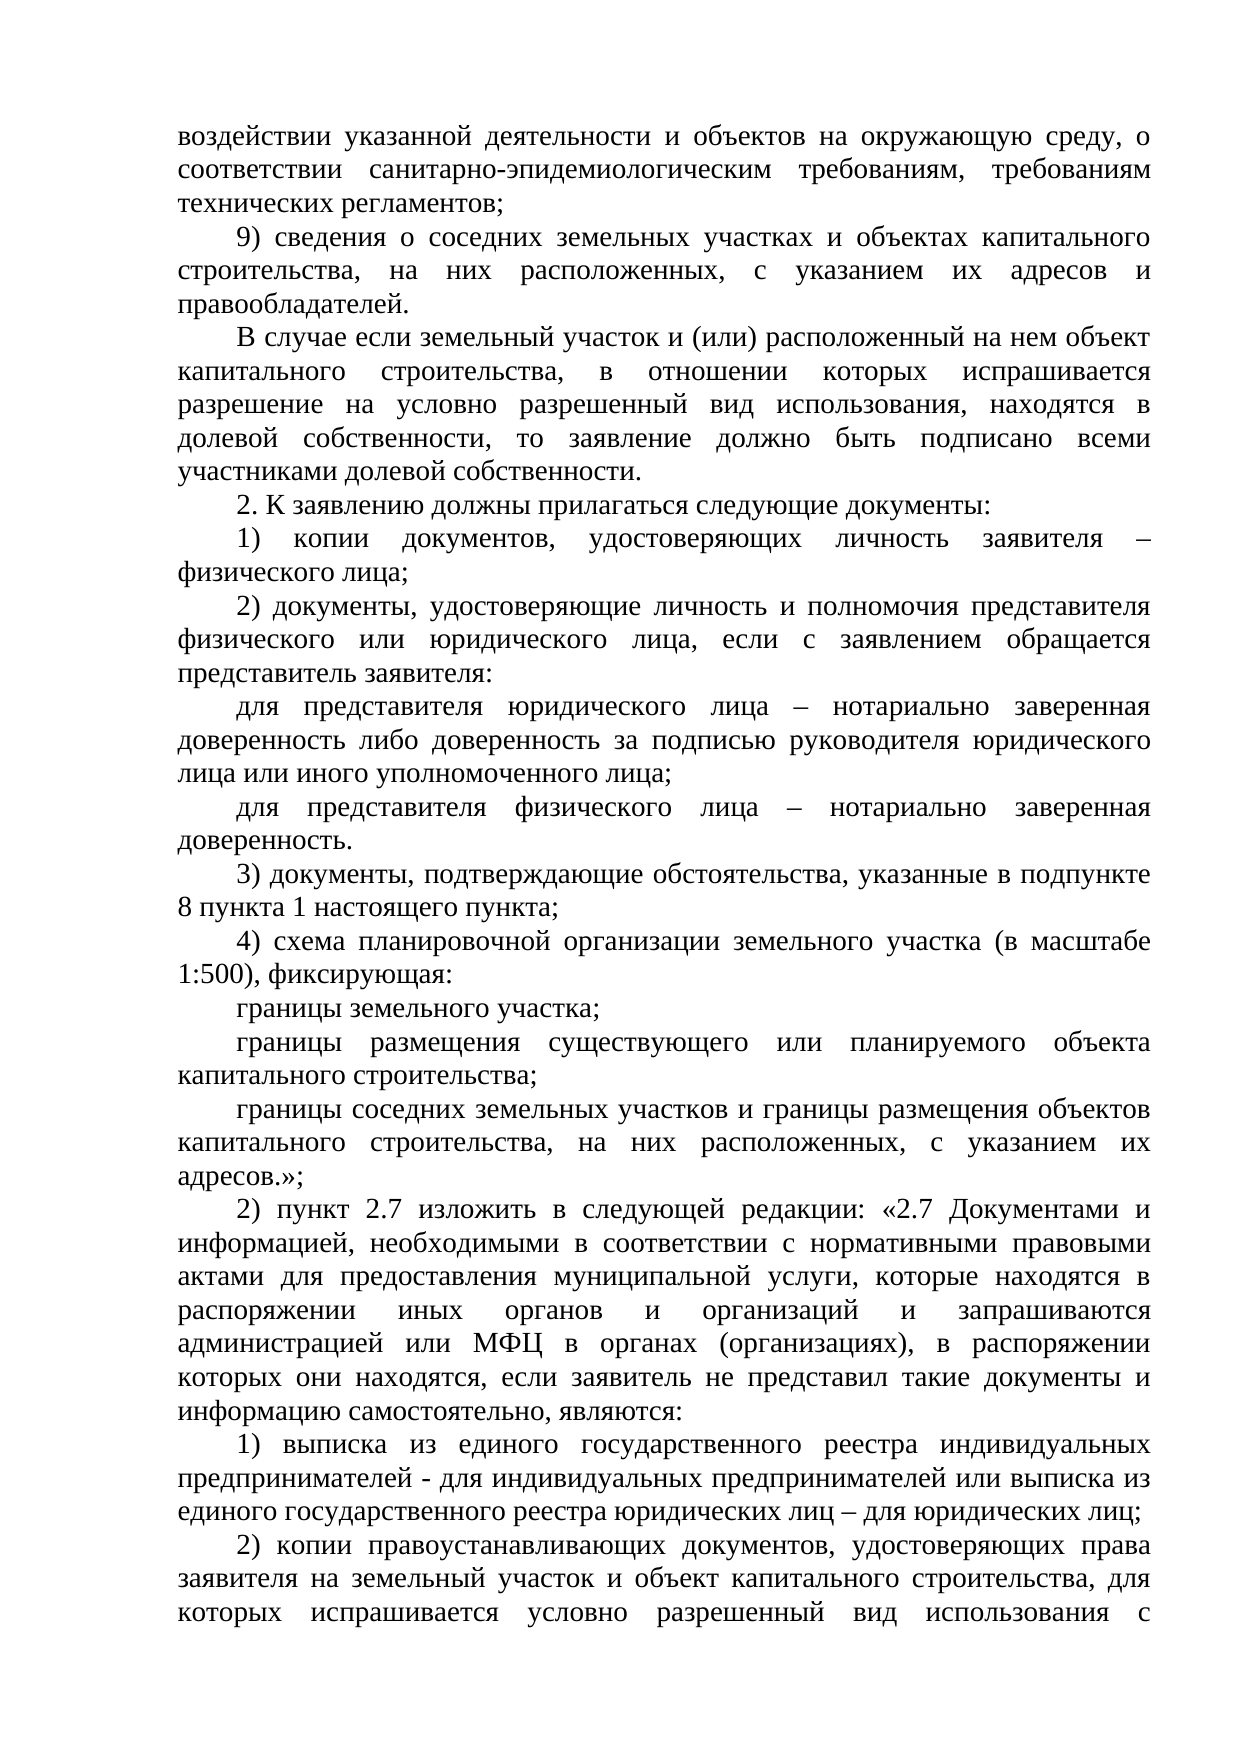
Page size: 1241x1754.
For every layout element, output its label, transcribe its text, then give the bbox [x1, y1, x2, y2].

text для представителя юридического лица – нотариально заверенная доверенность либо доверенность за подписью руководителя юридического лица или иного уполномоченного лица; [177, 688, 1152, 789]
text 3) документы, подтверждающие обстоятельства, указанные в подпункте 8 пункта 1 настоящего пункта; [177, 856, 1152, 923]
text границы размещения существующего или планируемого объекта капитального строительства; [177, 1024, 1152, 1091]
text границы земельного участка; [177, 990, 1152, 1024]
text 1) выписка из единого государственного реестра индивидуальных предпринимателей - для индивидуальных предпринимателей или выписка из единого государственного реестра юридических лиц – для юридических лиц; [177, 1426, 1152, 1527]
text 1) копии документов, удостоверяющих личность заявителя – физического лица; [177, 521, 1152, 588]
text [177, 118, 1152, 219]
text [177, 1527, 1152, 1627]
text 2) пункт 2.7 изложить в следующей редакции: «2.7 Документами и информацией, необходимыми в соответствии с нормативными правовыми актами для предоставления муниципальной услуги, которые находятся в распоряжении иных органов и организаций и запрашиваются администрацией или МФЦ в органах (организациях), в распоряжении которых они находятся, если заявитель не представил такие документы и информацию самостоятельно, являются: [177, 1191, 1152, 1426]
text 2) документы, удостоверяющие личность и полномочия представителя физического или юридического лица, если с заявлением обращается представитель заявителя: [177, 588, 1152, 688]
text 4) схема планировочной организации земельного участка (в масштабе 1:500), фиксирующая: [177, 923, 1152, 990]
text 2. К заявлению должны прилагаться следующие документы: [177, 487, 1152, 521]
text В случае если земельный участок и (или) расположенный на нем объект капитального строительства, в отношении которых испрашивается разрешение на условно разрешенный вид использования, находятся в долевой собственности, то заявление должно быть подписано всеми участниками долевой собственности. [177, 319, 1152, 487]
text границы соседних земельных участков и границы размещения объектов капитального строительства, на них расположенных, с указанием их адресов.»; [177, 1091, 1152, 1191]
text для представителя физического лица – нотариально заверенная доверенность. [177, 789, 1152, 856]
text 9) сведения о соседних земельных участках и объектах капитального строительства, на них расположенных, с указанием их адресов и правообладателей. [177, 219, 1152, 319]
